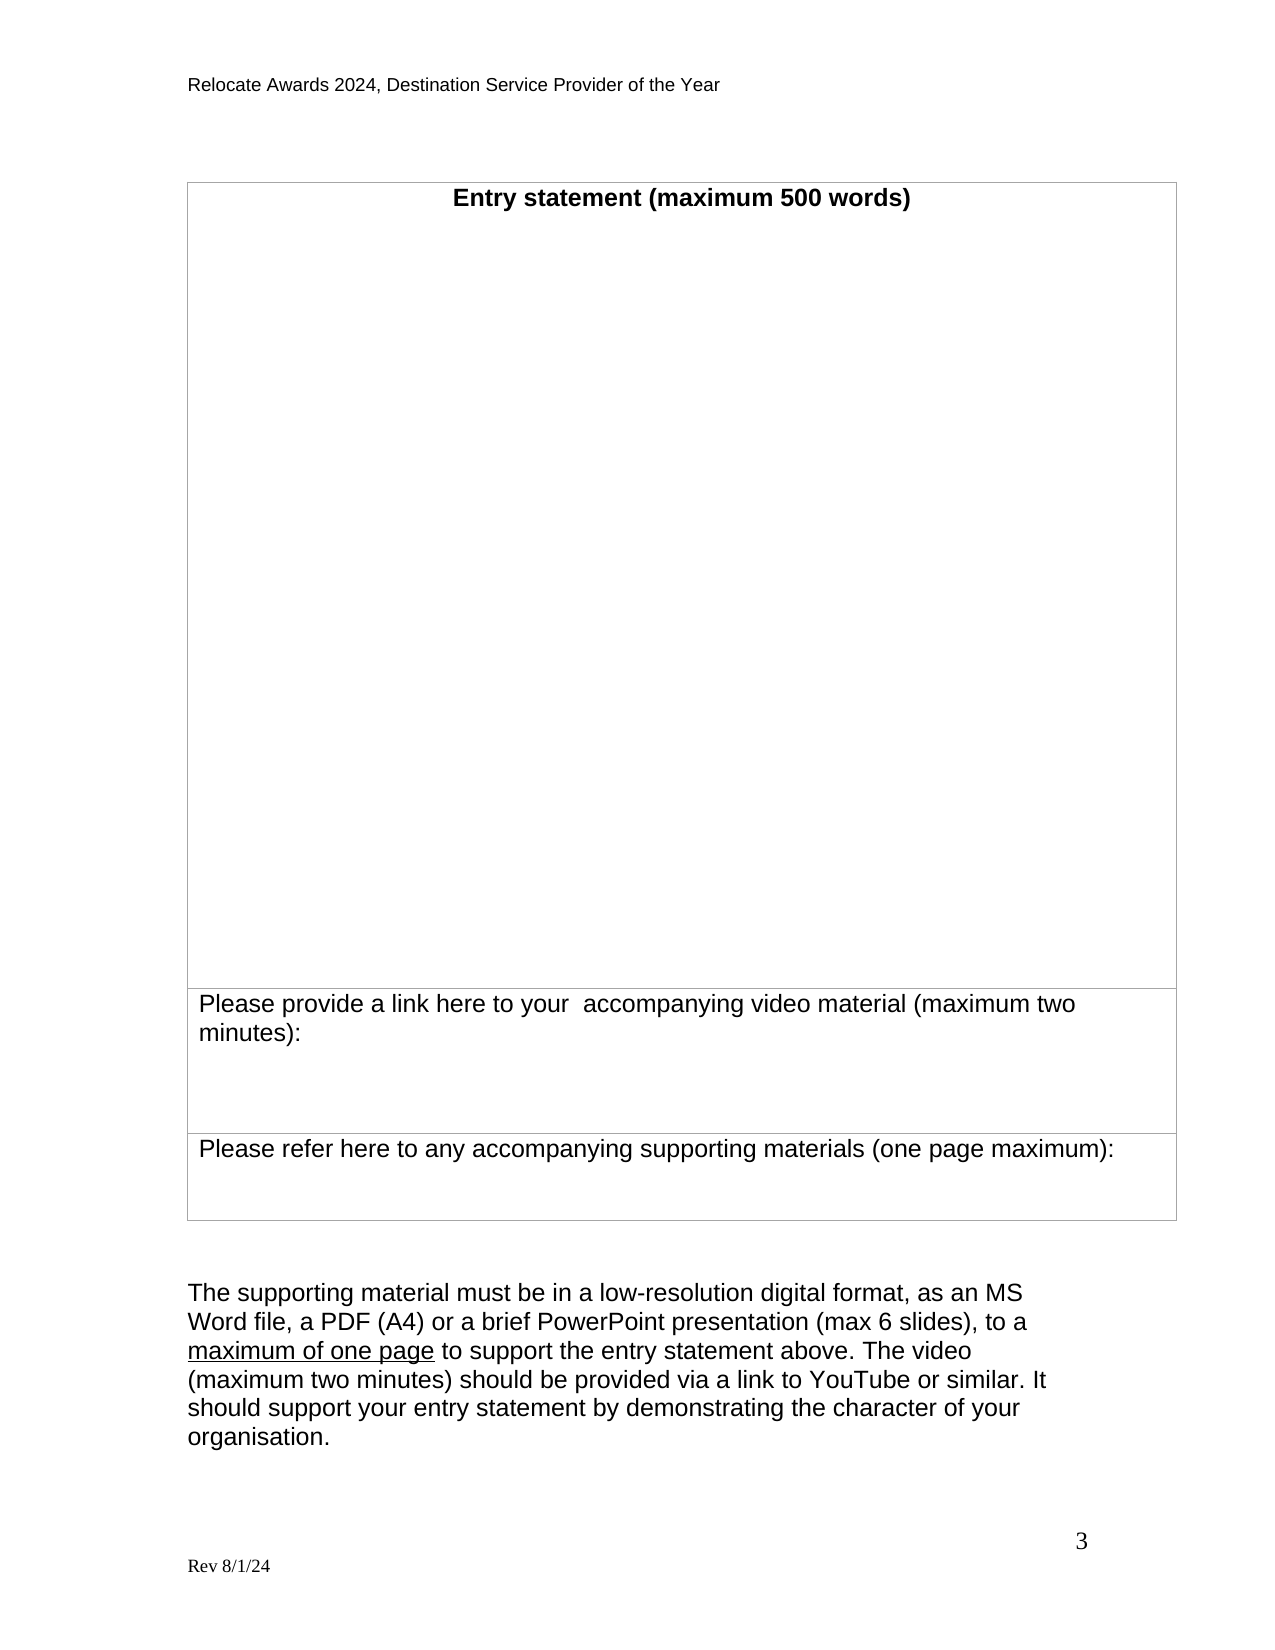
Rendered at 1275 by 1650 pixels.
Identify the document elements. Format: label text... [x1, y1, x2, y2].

table_header Entry statement (maximum 500 words) [188, 183, 1176, 988]
table_cell Please refer here to any accompanying supporting materials (one page maximum): [188, 1134, 1176, 1220]
table_cell Please provide a link here to your accompanying video material (maximum two minutes): [188, 989, 1176, 1132]
text The supporting material must be in a low-resolution digital format, as an MS Word file, a PDF (A4) or a brief PowerPoint presentation (max 6 slides), to a maximum of one page to support the entry statement above. The video (maximum two minutes) should be provided via a link to YouTube or similar. It should support your entry statement by demonstrating the character of your organisation. [187, 1278, 1088, 1451]
